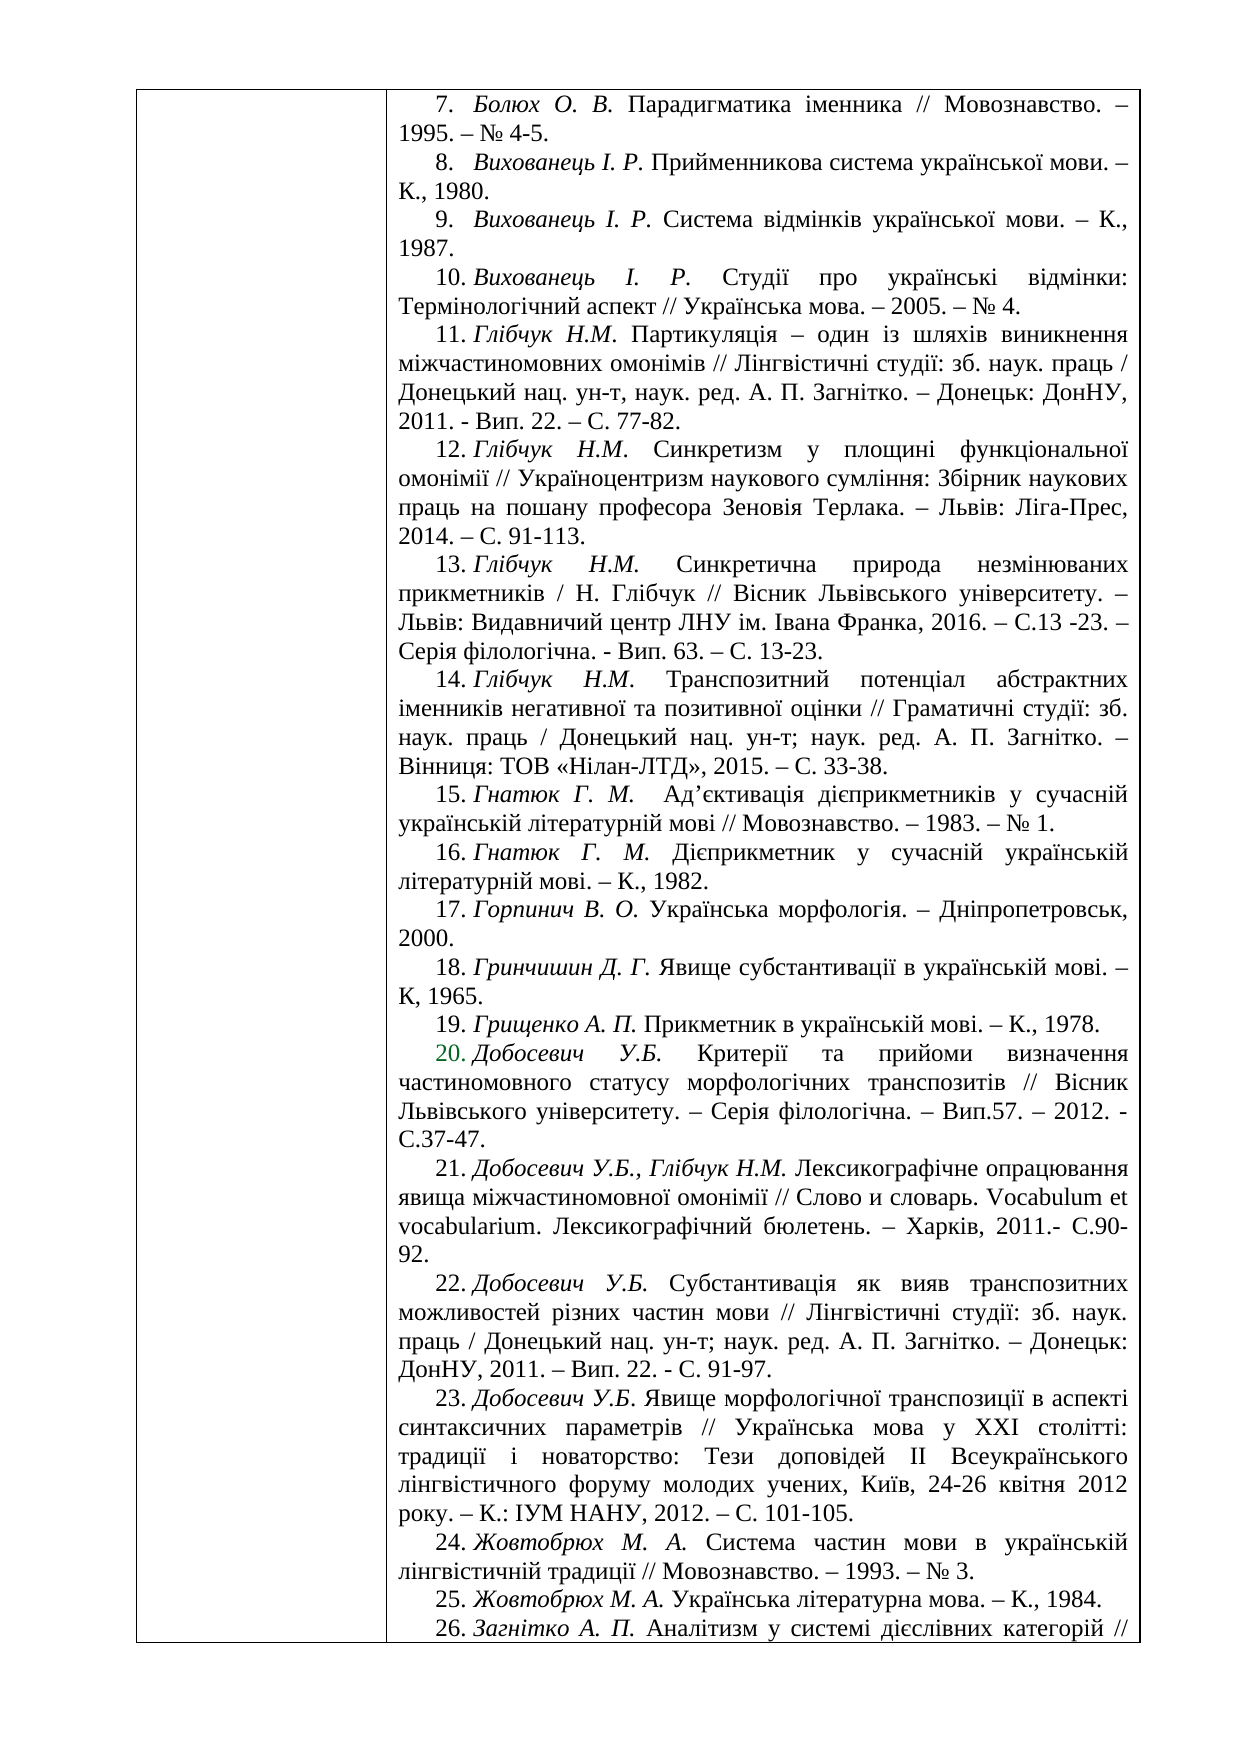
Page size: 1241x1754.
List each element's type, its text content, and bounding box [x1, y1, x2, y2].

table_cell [137, 90, 386, 1642]
